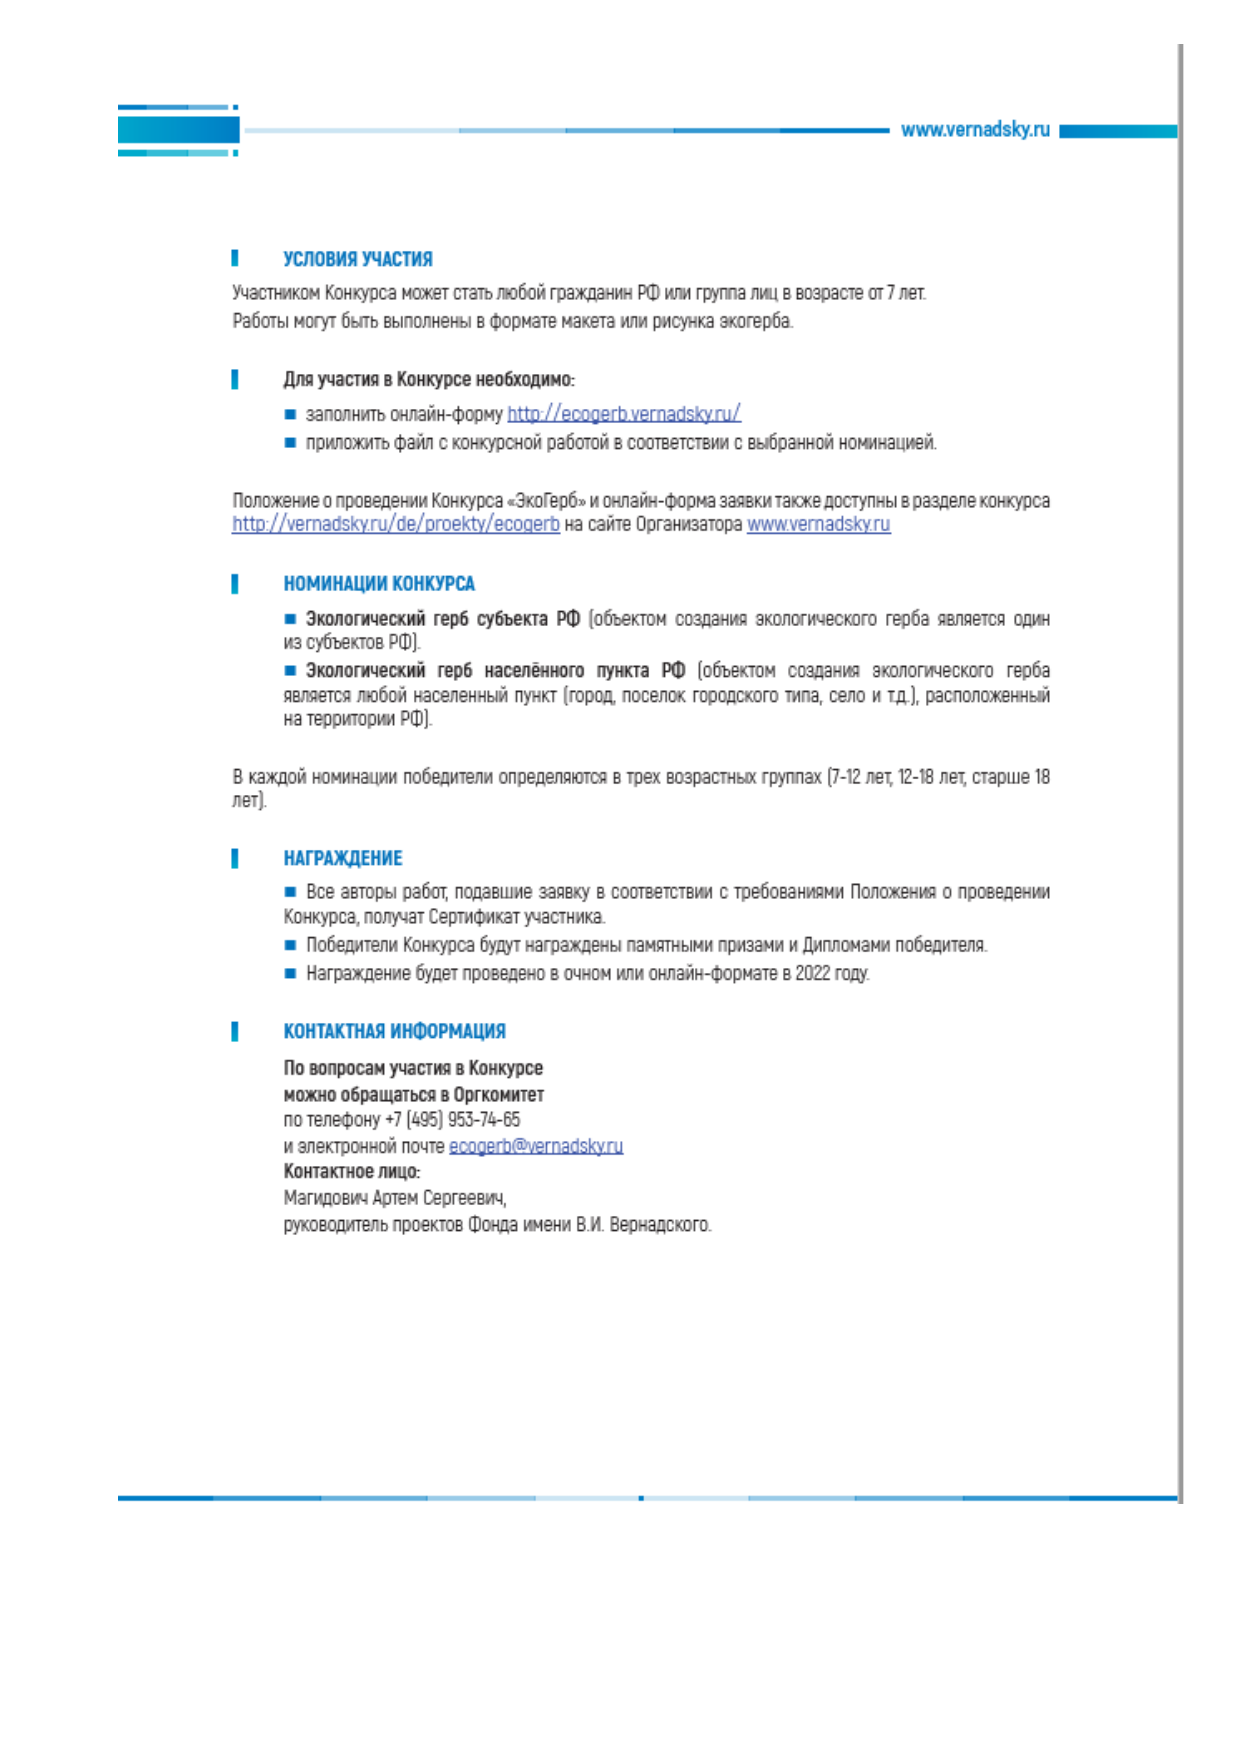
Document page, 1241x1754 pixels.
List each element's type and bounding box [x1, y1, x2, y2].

picture [118, 44, 1184, 1504]
